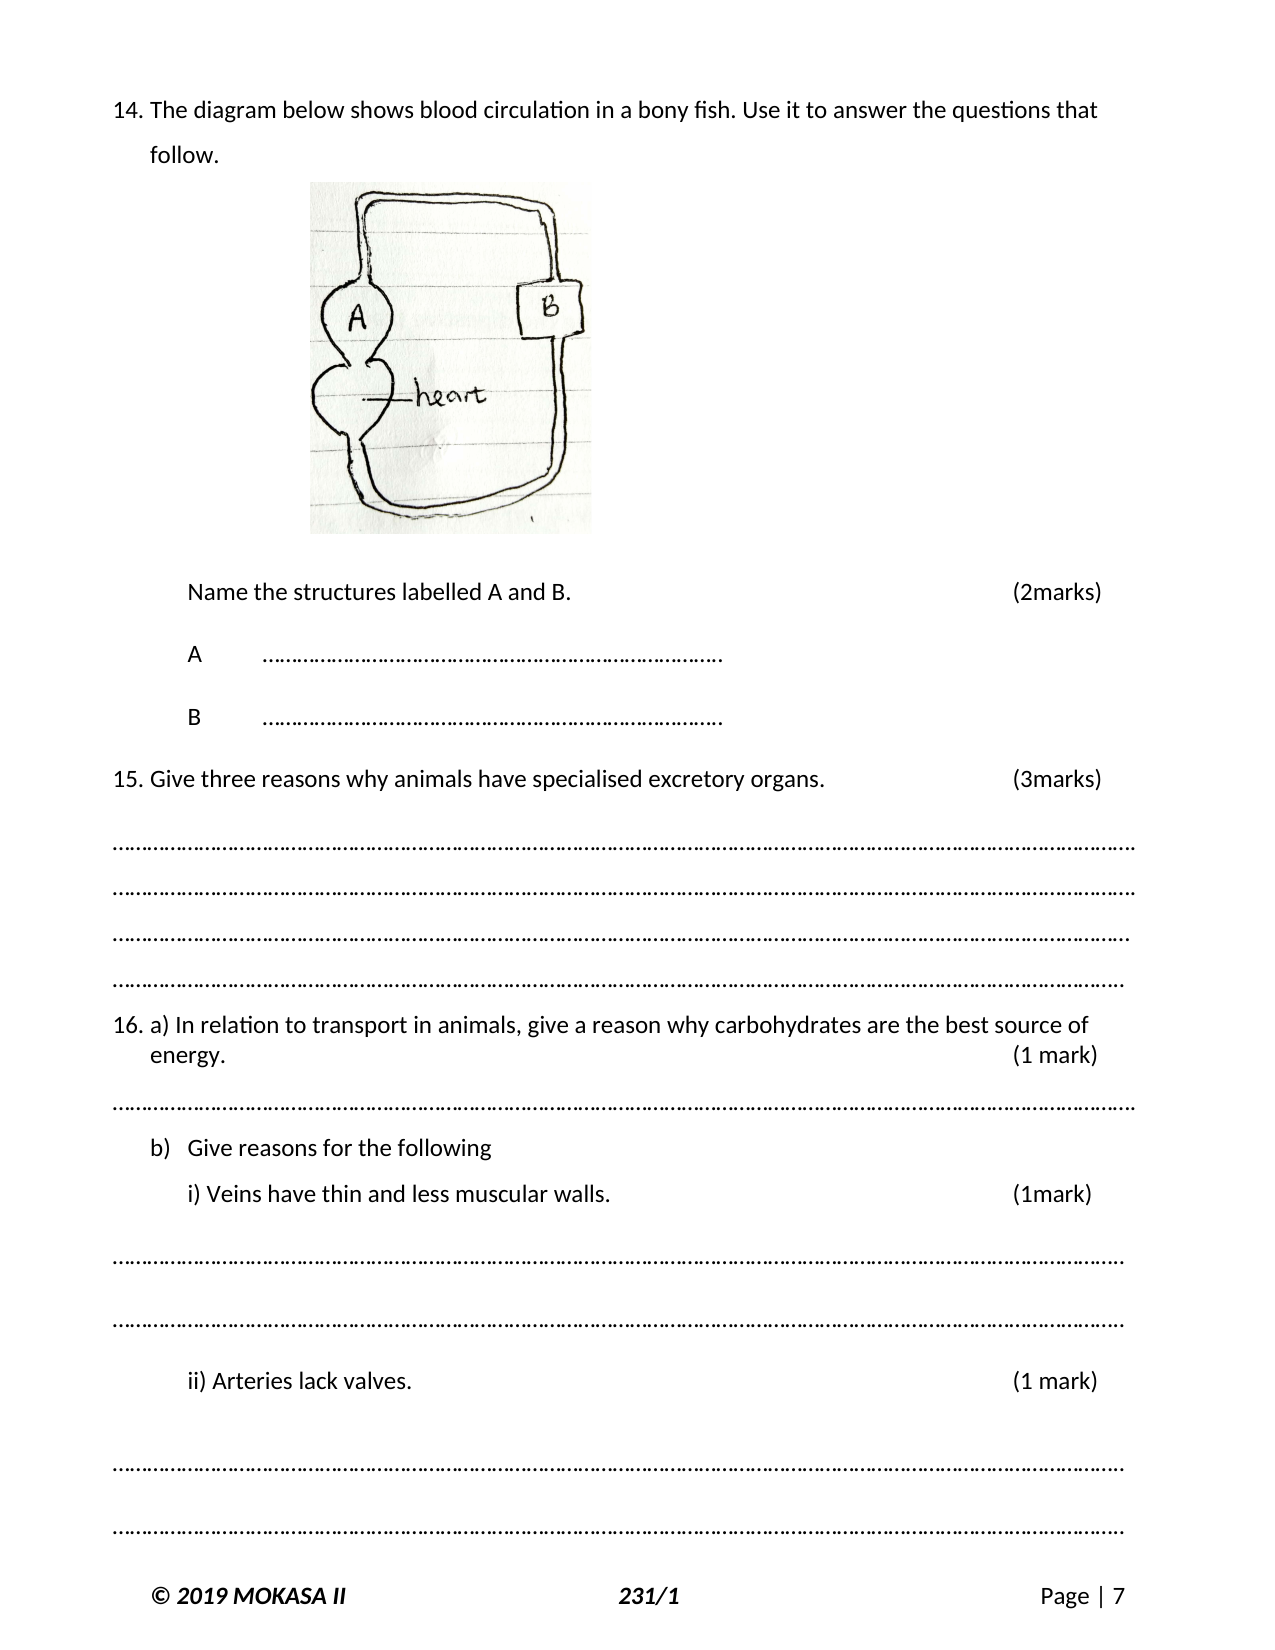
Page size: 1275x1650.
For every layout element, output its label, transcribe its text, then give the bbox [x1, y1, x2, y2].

text ii) Arteries lack valves. (1 mark) [112, 1365, 1162, 1428]
text …………………………………………………………………………………………………………………………………………………………… [112, 917, 1162, 948]
text Name the structures labelled A and B. (2marks) [112, 576, 1162, 607]
list i) Veins have thin and less muscular walls. (1mark) [150, 1178, 1162, 1208]
list Give three reasons why animals have specialised excretory organs. (3marks) [112, 763, 1162, 794]
picture [310, 182, 592, 534]
list a) In relation to transport in animals, give a reason why carbohydrates are the best source of [112, 1009, 1162, 1039]
text ………………………………………………………………………………………………………………………………………………………….. [112, 1303, 1162, 1333]
text ………………………………………………………………………………………………………………………………………………………….. [112, 1510, 1162, 1541]
list The diagram below shows blood circulation in a bony fish. Use it to answer the questions that follow. [112, 94, 1162, 170]
text ……………………………………………………………………………………………………………………………………………………………. [112, 872, 1162, 902]
text ……………………………………………………………………………………………………………………………………………………………. [112, 826, 1162, 856]
text ………………………………………………………………………………………………………………………………………………………….. [112, 1240, 1162, 1271]
list energy. (1 mark) [150, 1039, 1162, 1070]
text B …………………………………………………………………….. [112, 701, 1162, 732]
text A …………………………………………………………………….. [112, 639, 1162, 669]
text ………………………………………………………………………………………………………………………………………………………….. [112, 963, 1162, 993]
text ……………………………………………………………………………………………………………………………………………………………. [112, 1086, 1162, 1117]
list b) Give reasons for the following [150, 1132, 1162, 1163]
text ………………………………………………………………………………………………………………………………………………………….. [112, 1448, 1162, 1478]
